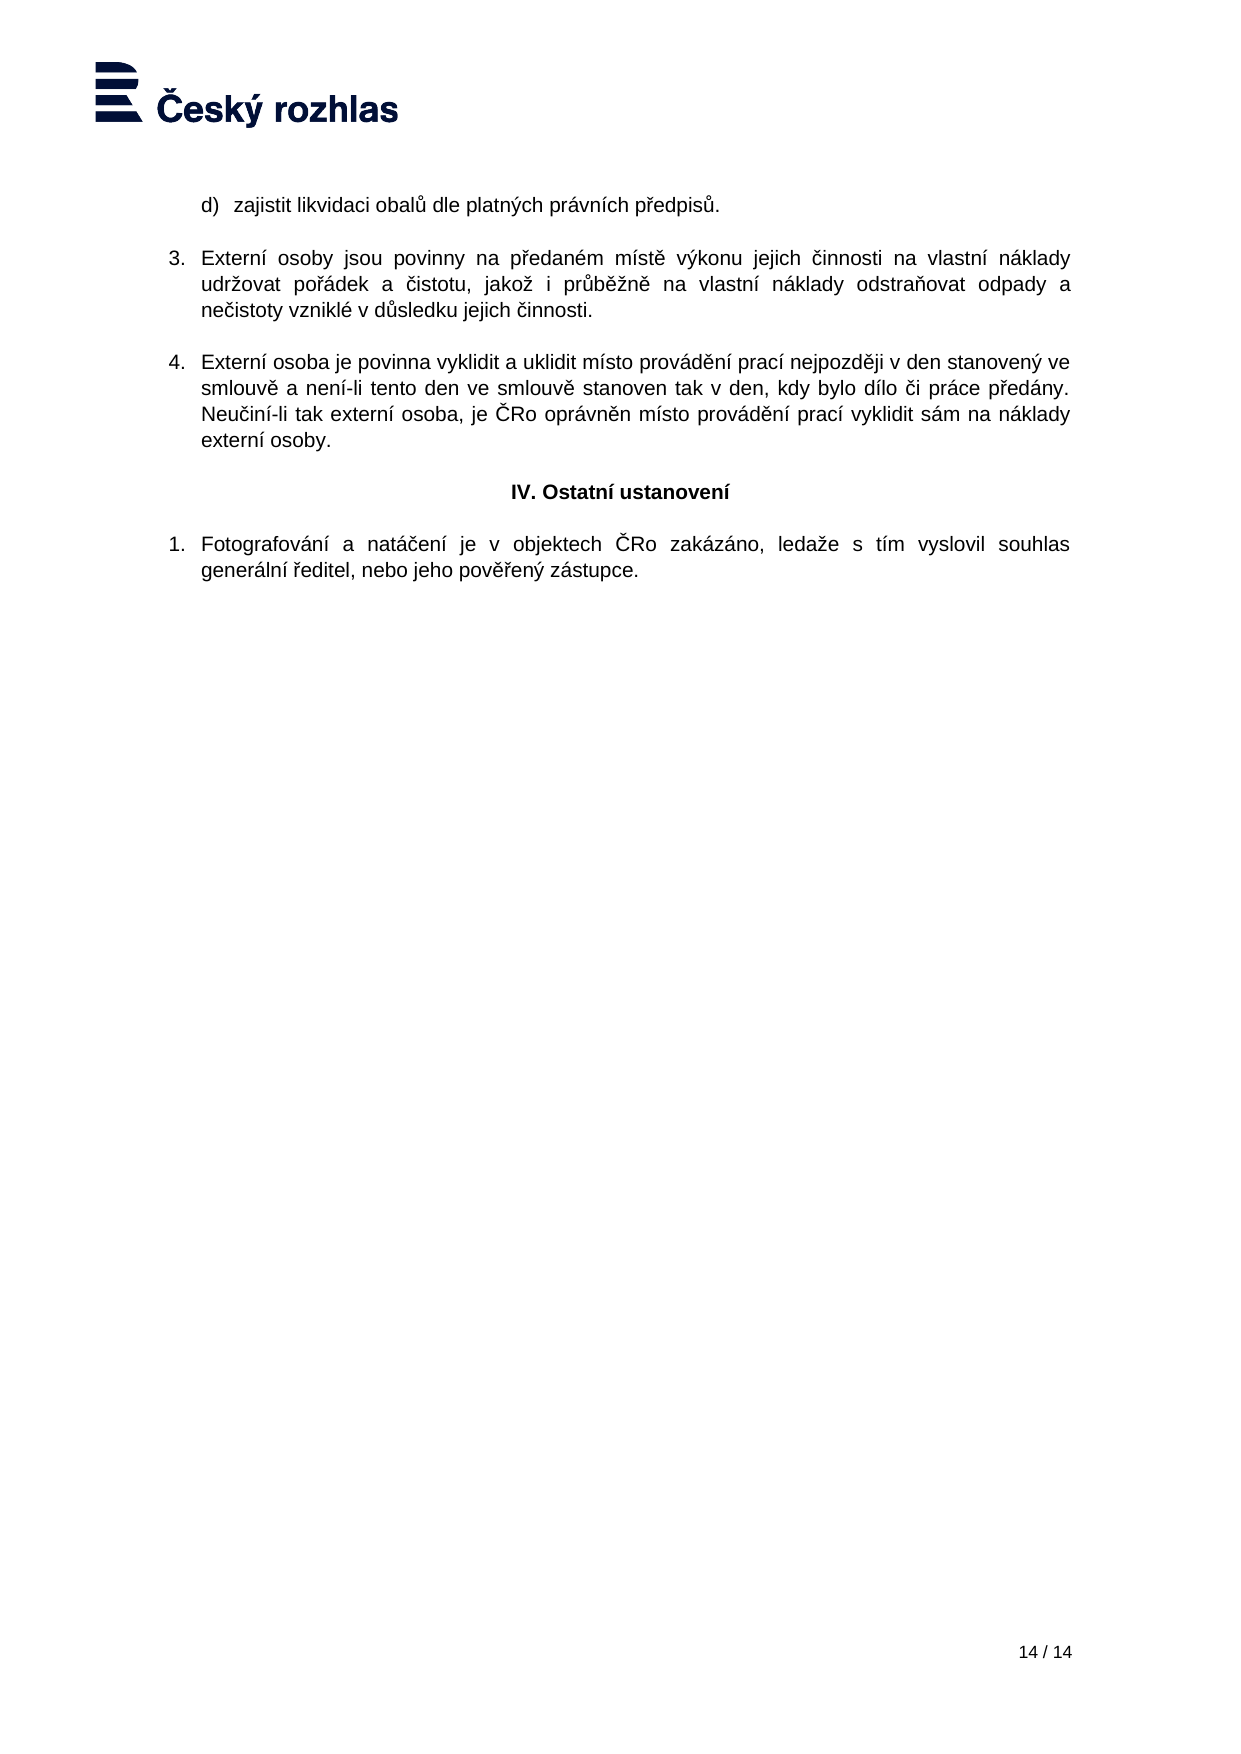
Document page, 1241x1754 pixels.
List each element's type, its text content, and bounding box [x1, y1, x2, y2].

list zajistit likvidaci obalů dle platných právních předpisů. [201, 192, 1072, 218]
subtitle Ostatní ustanovení [168, 478, 1072, 504]
list Externí osoby jsou povinny na předaném místě výkonu jejich činnosti na vlastní náklady udržovat pořádek a čistotu, jakož i průběžně na vlastní náklady odstraňovat odpady a nečistoty vzniklé v důsledku jejich činnosti. [168, 244, 1072, 322]
picture [95, 62, 398, 128]
list Externí osoba je povinna vyklidit a uklidit místo provádění prací nejpozději v den stanovený ve smlouvě a není-li tento den ve smlouvě stanoven tak v den, kdy bylo dílo či práce předány. Neučiní-li tak externí osoba, je ČRo oprávněn místo provádění prací vyklidit sám na náklady externí osoby. [168, 348, 1072, 452]
list Fotografování a natáčení je v objektech ČRo zakázáno, ledaže s tím vyslovil souhlas generální ředitel, nebo jeho pověřený zástupce. [168, 531, 1072, 583]
